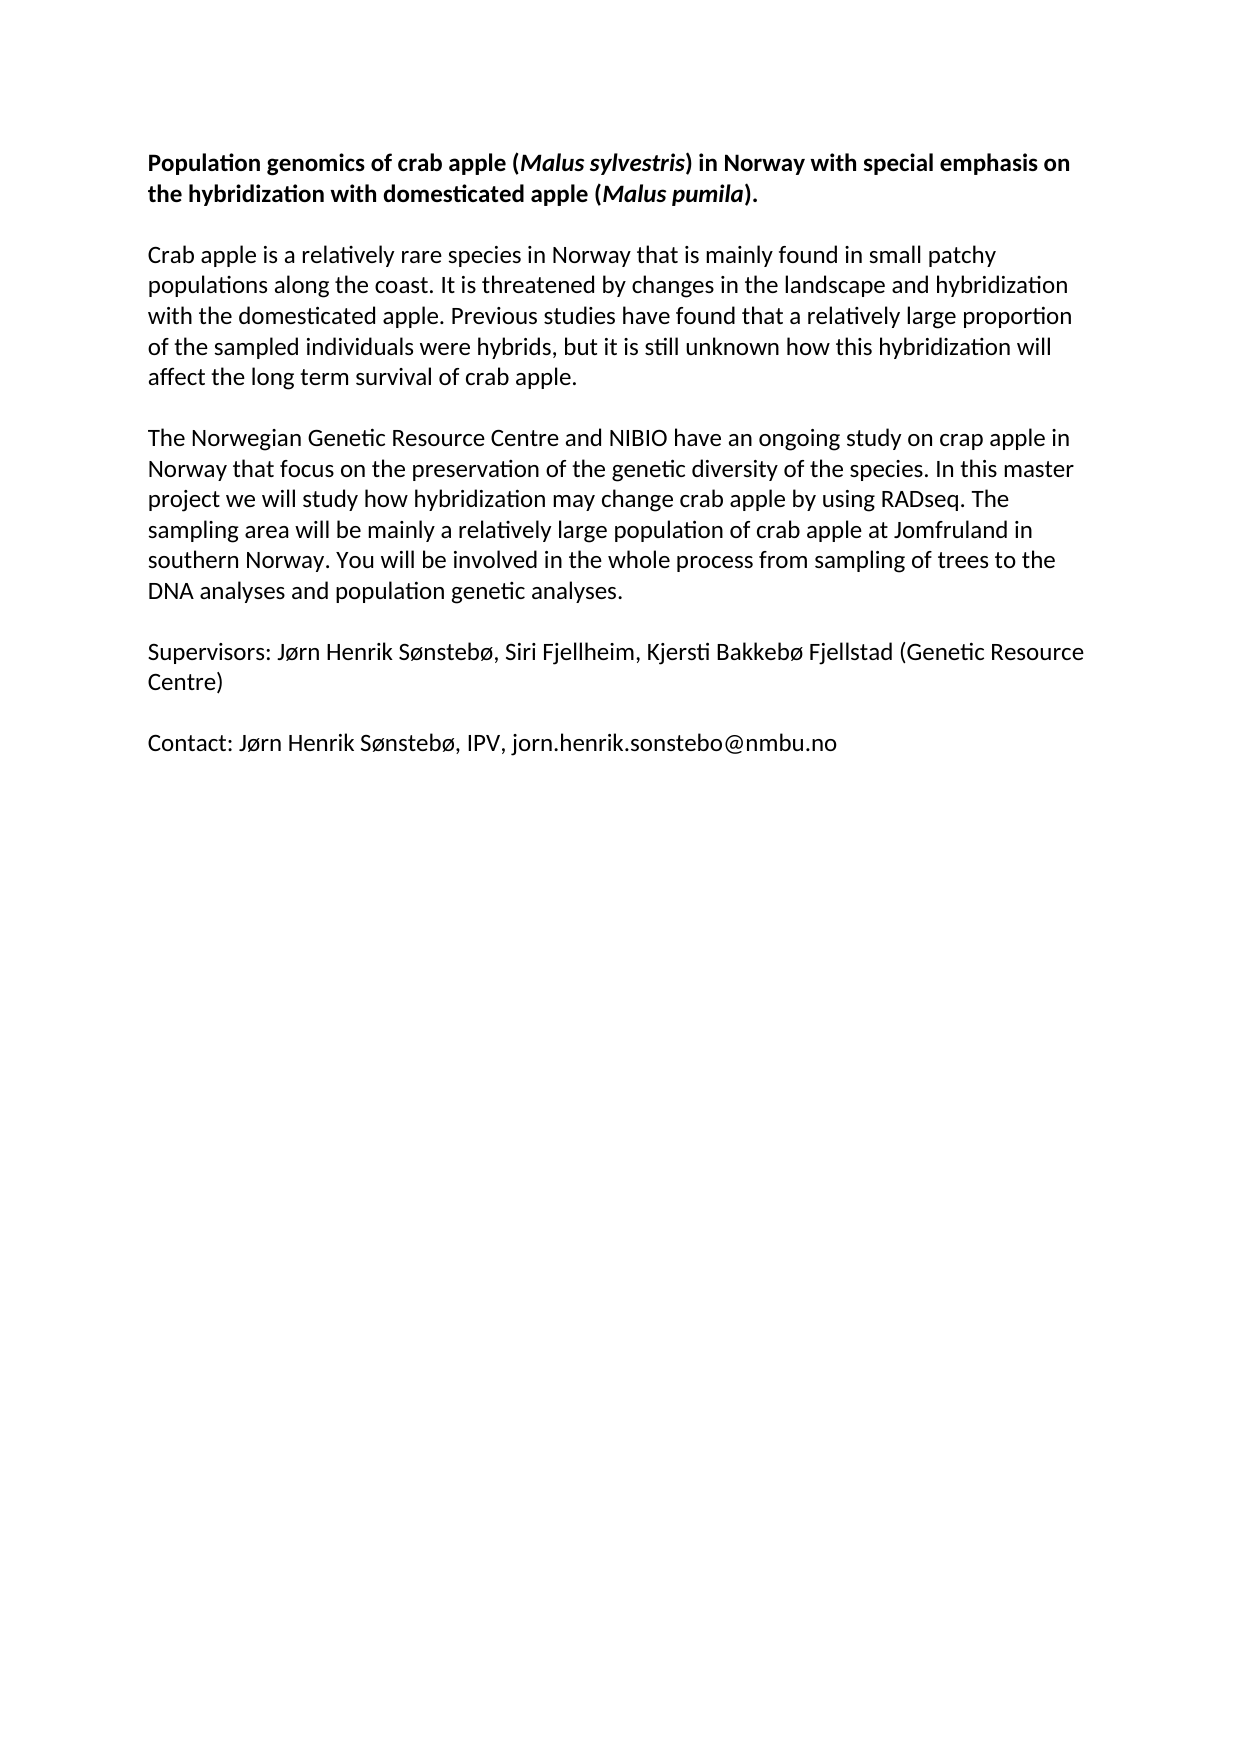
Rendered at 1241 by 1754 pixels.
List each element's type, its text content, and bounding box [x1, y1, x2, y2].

text Population genomics of crab apple (Malus sylvestris) in Norway with special emphasis on the hybridization with domesticated apple (Malus pumila). [148, 148, 1093, 209]
text Supervisors: Jørn Henrik Sønstebø, Siri Fjellheim, Kjersti Bakkebø Fjellstad (Genetic Resource Centre) [148, 636, 1093, 697]
text The Norwegian Genetic Resource Centre and NIBIO have an ongoing study on crap apple in Norway that focus on the preservation of the genetic diversity of the species. In this master project we will study how hybridization may change crab apple by using RADseq. The sampling area will be mainly a relatively large population of crab apple at Jomfruland in southern Norway. You will be involved in the whole process from sampling of trees to the DNA analyses and population genetic analyses. [148, 422, 1093, 605]
text Crab apple is a relatively rare species in Norway that is mainly found in small patchy populations along the coast. It is threatened by changes in the landscape and hybridization with the domesticated apple. Previous studies have found that a relatively large proportion of the sampled individuals were hybrids, but it is still unknown how this hybridization will affect the long term survival of crab apple. [148, 239, 1093, 392]
text Contact: Jørn Henrik Sønstebø, IPV, jorn.henrik.sonstebo@nmbu.no [148, 727, 1093, 758]
